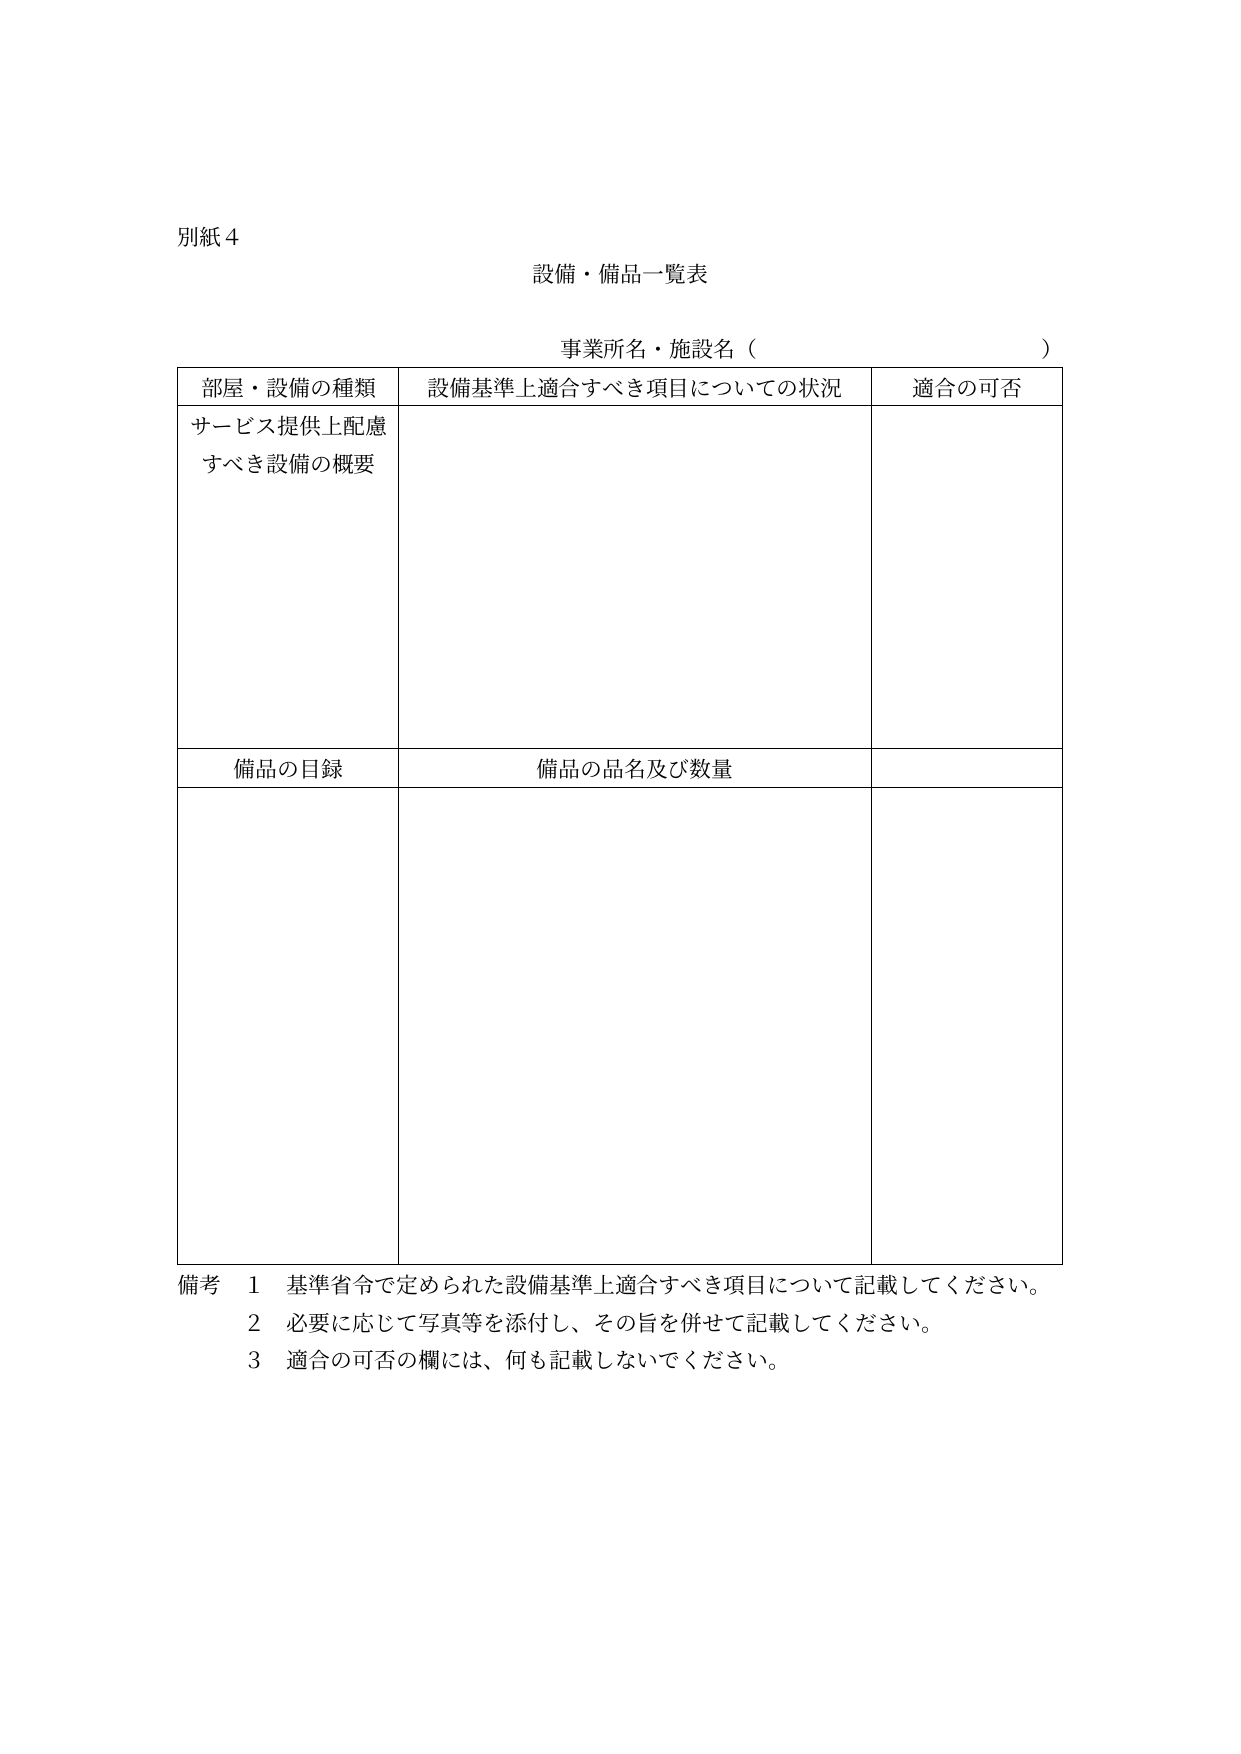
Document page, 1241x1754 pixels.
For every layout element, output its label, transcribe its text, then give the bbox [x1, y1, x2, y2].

table_cell [872, 788, 1062, 1264]
table_header 適合の可否 [872, 368, 1062, 405]
table_cell [872, 406, 1062, 748]
text ２ 必要に応じて写真等を添付し、その旨を併せて記載してください。 [177, 1303, 1063, 1340]
text 事業所名・施設名（ ） [177, 329, 1063, 367]
table_cell [872, 749, 1062, 787]
text ３ 適合の可否の欄には、何も記載しないでください。 [177, 1340, 1063, 1378]
table_cell 備品の目録 [178, 749, 398, 787]
text 備考 １ 基準省令で定められた設備基準上適合すべき項目について記載してください。 [177, 1265, 1063, 1303]
table_header 部屋・設備の種類 [178, 368, 398, 405]
text 設備・備品一覧表 [177, 254, 1063, 292]
table_cell [399, 788, 871, 1264]
table_cell 備品の品名及び数量 [399, 749, 871, 787]
table_cell [399, 406, 871, 748]
table_header 設備基準上適合すべき項目についての状況 [399, 368, 871, 405]
table_cell サービス提供上配慮すべき設備の概要 [178, 406, 398, 748]
table_cell [178, 788, 398, 1264]
text 別紙４ [177, 217, 1063, 254]
